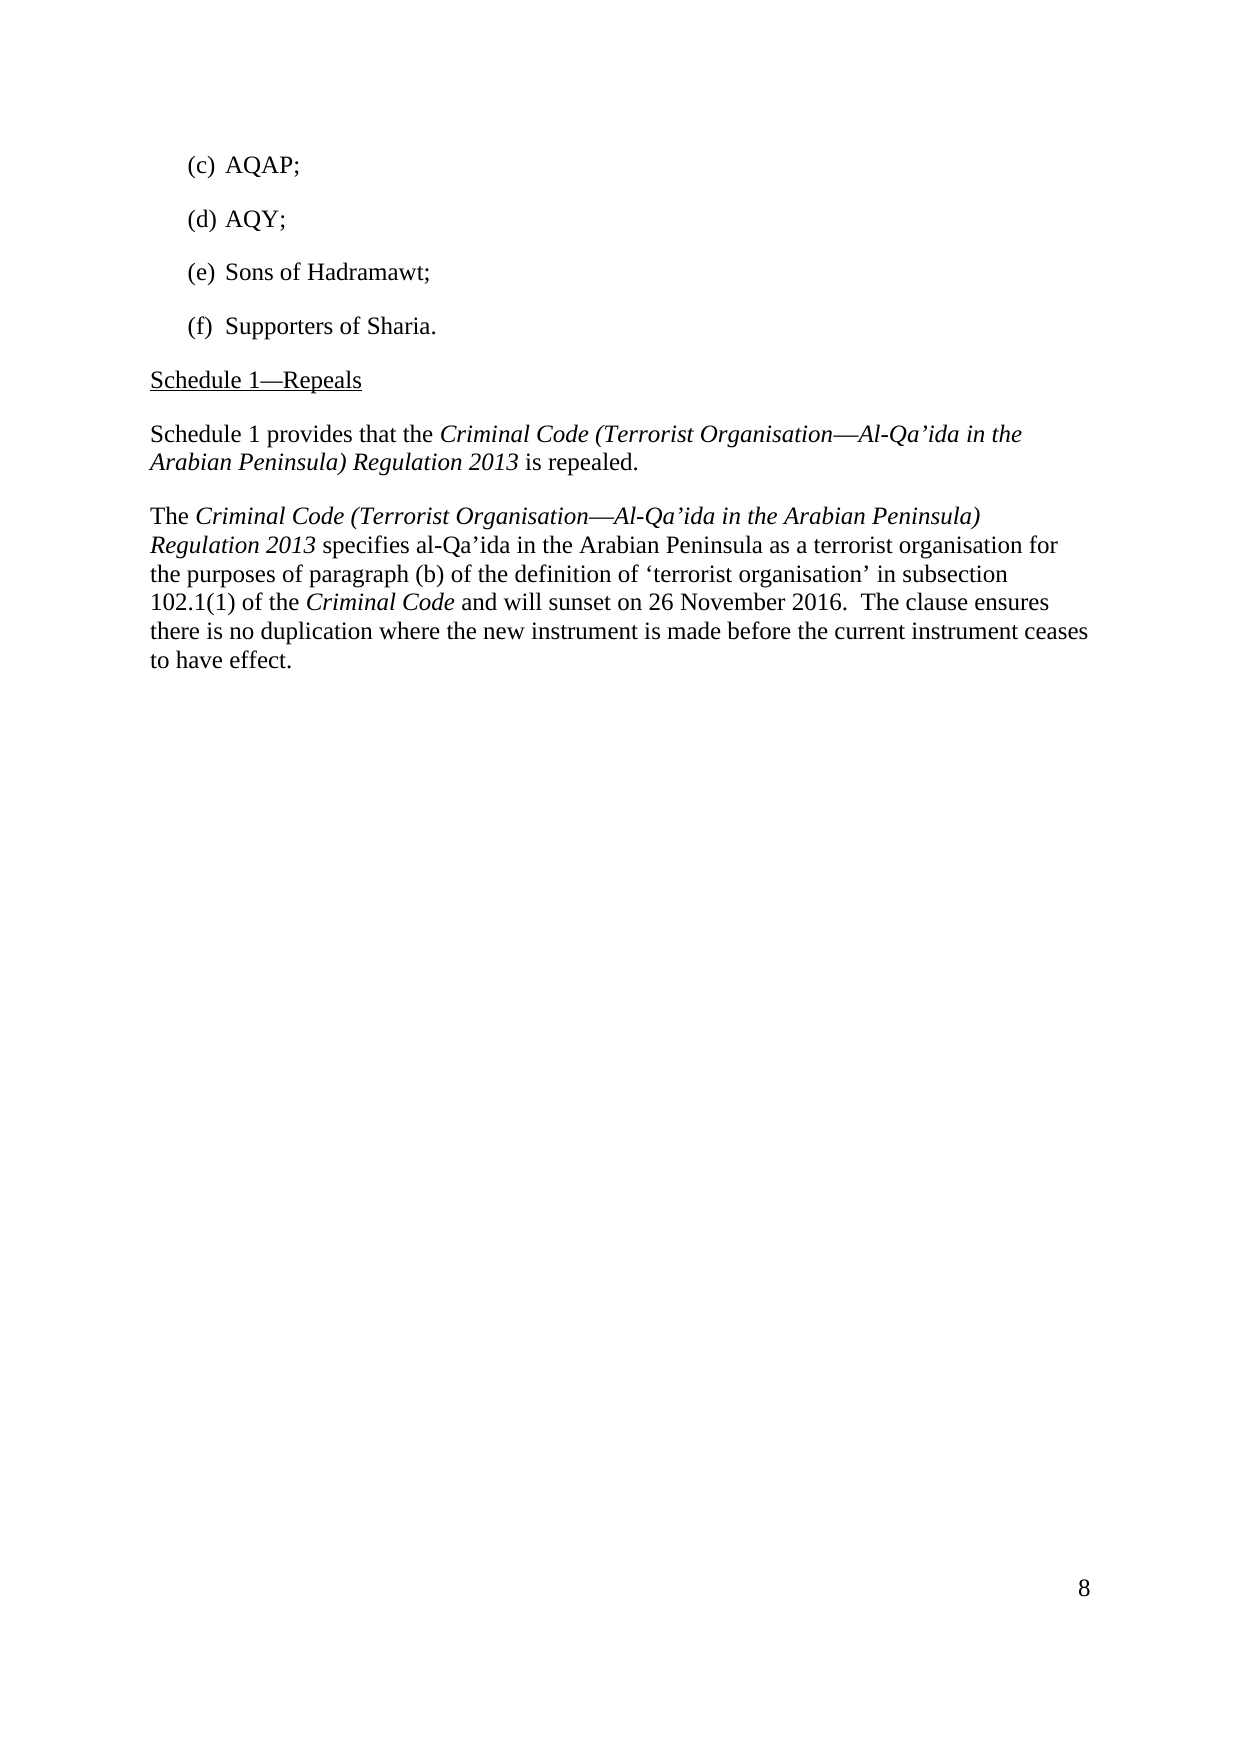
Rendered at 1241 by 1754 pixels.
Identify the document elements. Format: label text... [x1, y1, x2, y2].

list Sons of Hadramawt; [187, 257, 1090, 286]
text Schedule 1 provides that the Criminal Code (Terrorist Organisation—Al-Qa’ida in the Arabian Peninsula) Regulation 2013 is repealed. [150, 419, 1090, 476]
list AQAP; [187, 150, 1090, 179]
text The Criminal Code (Terrorist Organisation—Al-Qa’ida in the Arabian Peninsula) Regulation 2013 specifies al-Qa’ida in the Arabian Peninsula as a terrorist organisation for the purposes of paragraph (b) of the definition of ‘terrorist organisation’ in subsection 102.1(1) of the Criminal Code and will sunset on 26 November 2016. The clause ensures there is no duplication where the new instrument is made before the current instrument ceases to have effect. [150, 501, 1090, 674]
list Supporters of Sharia. [187, 311, 1090, 340]
list AQY; [187, 204, 1090, 232]
text Schedule 1—Repeals [150, 365, 1090, 394]
